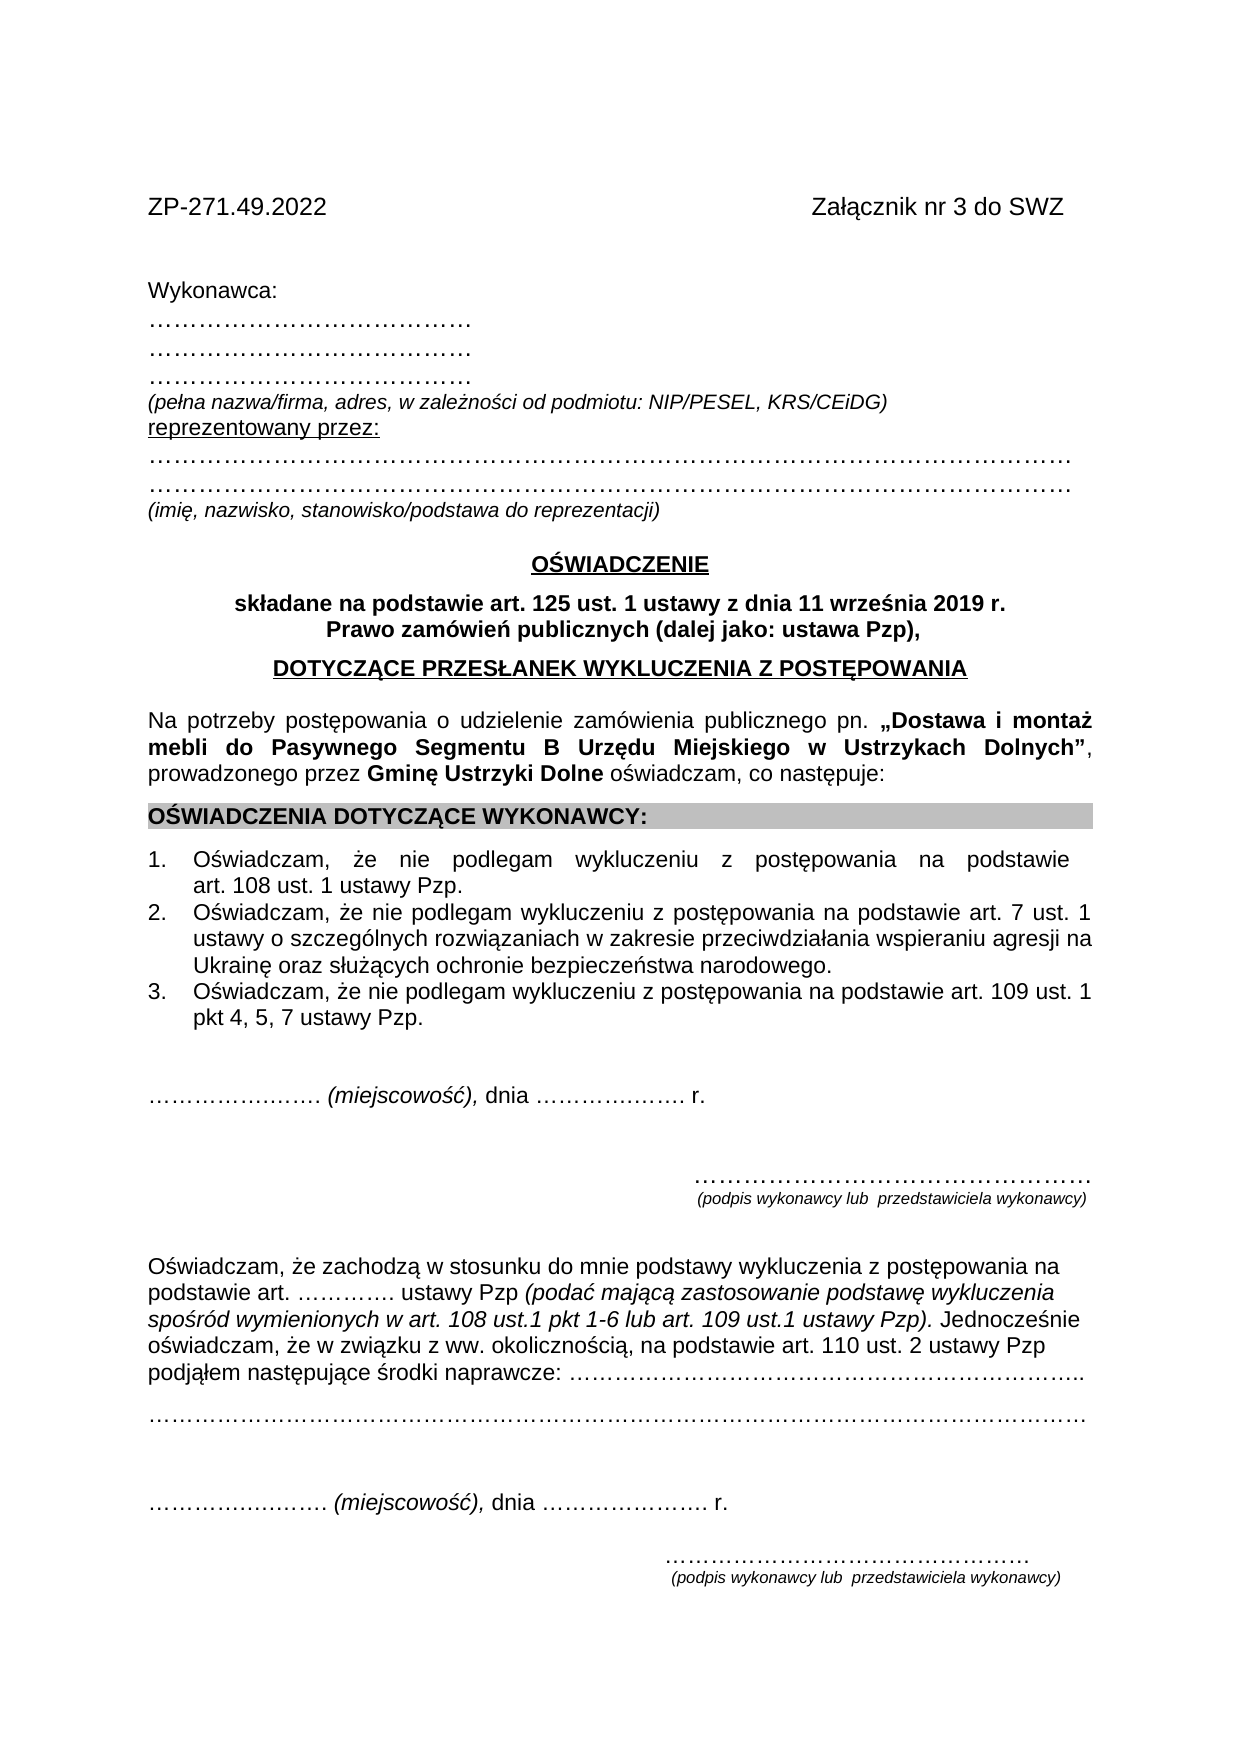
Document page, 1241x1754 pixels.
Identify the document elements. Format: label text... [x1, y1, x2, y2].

list Oświadczam, że nie podlegam wykluczeniu z postępowania na podstawie art. 109 ust. 1 pkt 4, 5, 7 ustawy Pzp. [148, 978, 1093, 1031]
text ZP-271.49.2022 Załącznik nr 3 do SWZ [148, 192, 1093, 221]
text Oświadczam, że zachodzą w stosunku do mnie podstawy wykluczenia z postępowania na podstawie art. …………. ustawy Pzp (podać mającą zastosowanie podstawę wykluczenia spośród wymienionych w art. 108 ust.1 pkt 1-6 lub art. 109 ust.1 ustawy Pzp). Jednocześnie oświadczam, że w związku z ww. okolicznością, na podstawie art. 110 ust. 2 ustawy Pzp podjąłem następujące środki naprawcze: ………………………………………………………….. [148, 1253, 1093, 1385]
text …………………………………………………………………………………………………………… [148, 1401, 1093, 1428]
text ………….….……. (miejscowość), dnia …………………. r. [148, 1489, 1093, 1516]
text OŚWIADCZENIA DOTYCZĄCE WYKONAWCY: [148, 803, 1093, 829]
text (podpis wykonawcy lub przedstawiciela wykonawcy) [148, 1568, 1093, 1587]
text składane na podstawie art. 125 ust. 1 ustawy z dnia 11 września 2019 r. [148, 589, 1093, 616]
text ………………………………… [148, 304, 1078, 333]
text Prawo zamówień publicznych (dalej jako: ustawa Pzp), [148, 616, 1093, 642]
text ………………………………… [148, 361, 1078, 390]
text Wykonawca: [148, 277, 1093, 304]
list Oświadczam, że nie podlegam wykluczeniu z postępowania na podstawie art. 7 ust. 1 ustawy o szczególnych rozwiązaniach w zakresie przeciwdziałania wspieraniu agresji na Ukrainę oraz służących ochronie bezpieczeństwa narodowego. [148, 899, 1093, 978]
text (imię, nazwisko, stanowisko/podstawa do reprezentacji) [148, 498, 1093, 522]
text Na potrzeby postępowania o udzielenie zamówienia publicznego pn. „Dostawa i montaż mebli do Pasywnego Segmentu B Urzędu Miejskiego w Ustrzykach Dolnych”, prowadzonego przez Gminę Ustrzyki Dolne oświadczam, co następuje: [148, 707, 1093, 786]
text ………………………………………… [148, 1160, 1093, 1188]
text …………….……. (miejscowość), dnia ………….……. r. [148, 1082, 1093, 1108]
text (podpis wykonawcy lub przedstawiciela wykonawcy) [590, 1188, 1093, 1208]
list Oświadczam, że nie podlegam wykluczeniu z postępowania na podstawie art. 108 ust. 1 ustawy Pzp. [148, 846, 1093, 899]
text ………………………………… [148, 333, 1078, 361]
text DOTYCZĄCE PRZESŁANEK WYKLUCZENIA Z POSTĘPOWANIA [148, 655, 1093, 681]
text ………………………………………… [148, 1542, 1093, 1568]
text (pełna nazwa/firma, adres, w zależności od podmiotu: NIP/PESEL, KRS/CEiDG) [148, 390, 1093, 414]
text OŚWIADCZENIE [148, 551, 1093, 577]
text …………………………………………………………………………………………………………………………………………………………………………………………………… [148, 440, 1093, 498]
text reprezentowany przez: [148, 414, 1093, 440]
